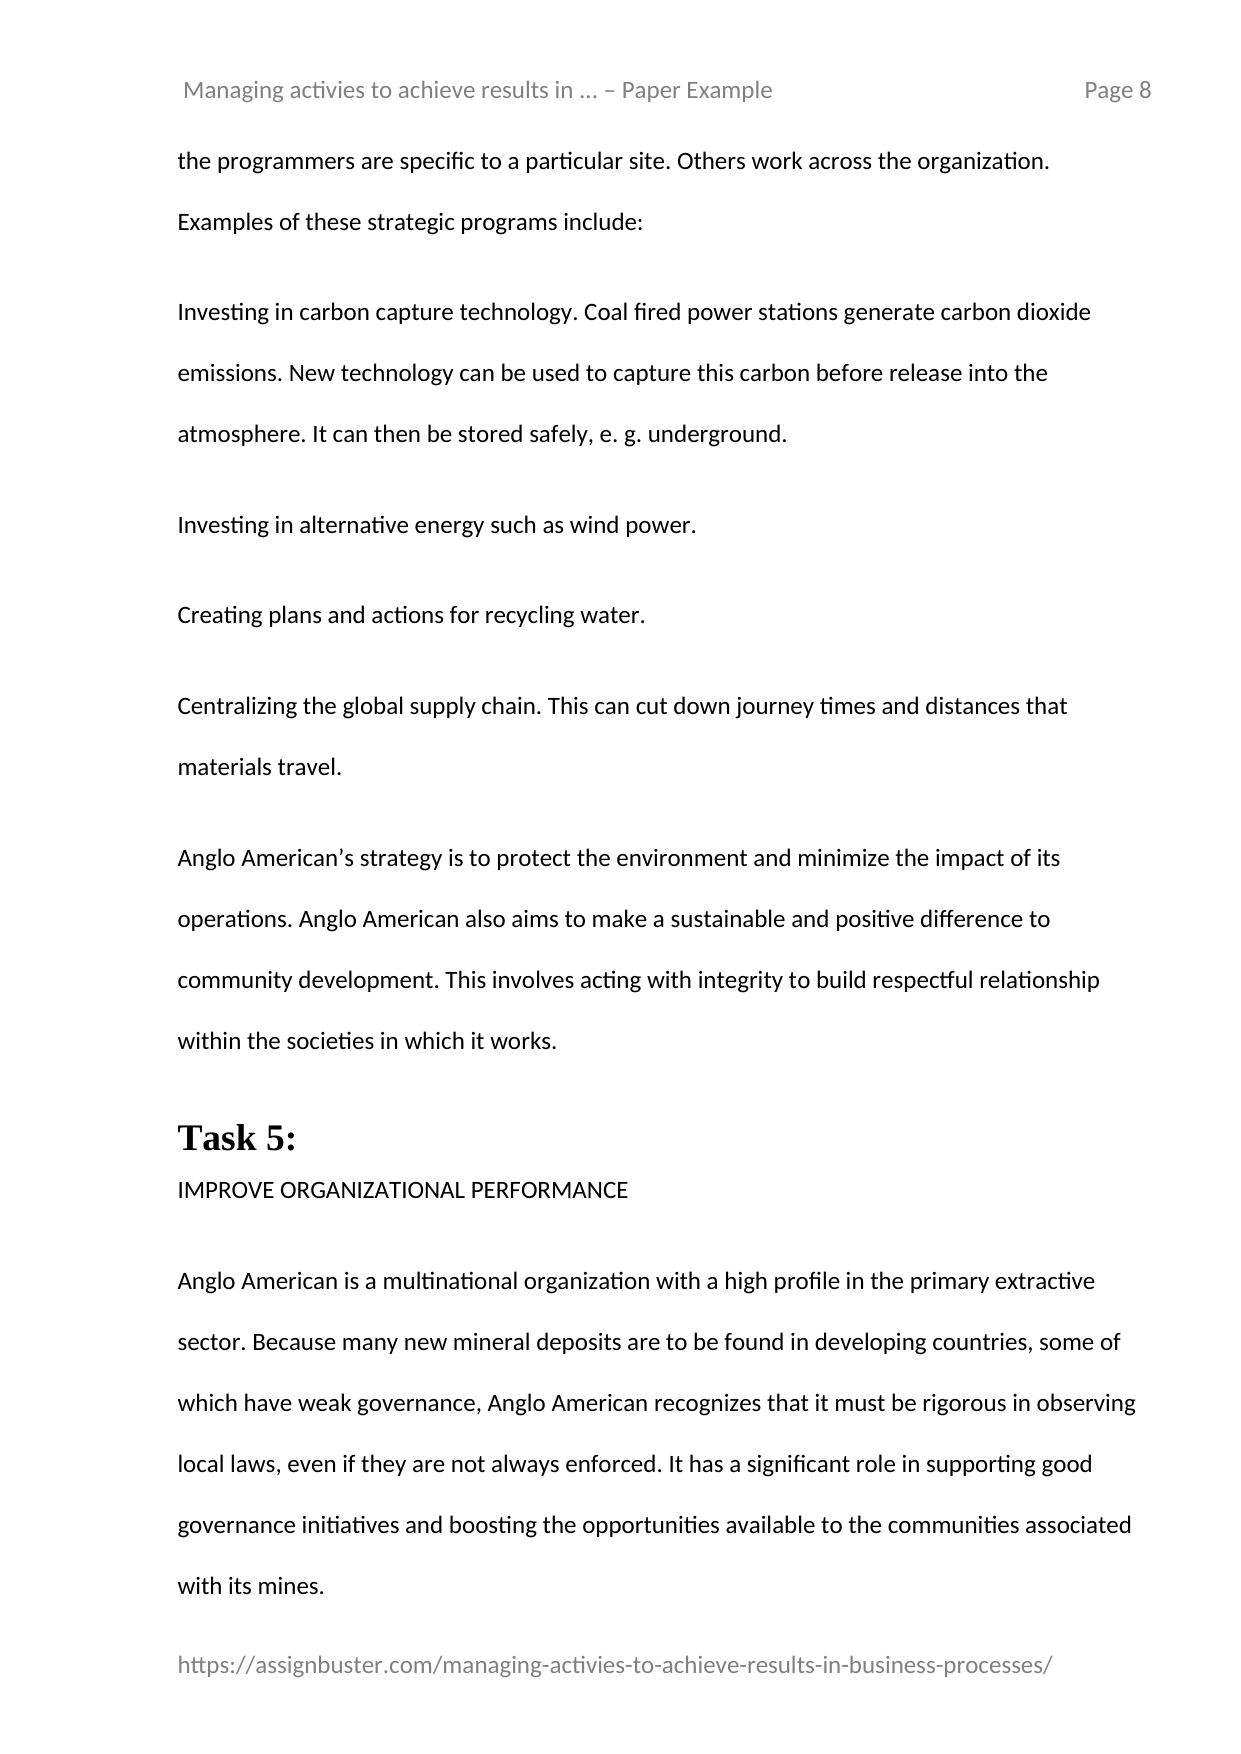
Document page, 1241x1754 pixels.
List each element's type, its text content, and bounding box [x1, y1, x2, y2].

text Investing in carbon capture technology. Coal fired power stations generate carbon dioxide emissions. New technology can be used to capture this carbon before release into the atmosphere. It can then be stored safely, e. g. underground. [177, 297, 1152, 449]
text Anglo American is a multinational organization with a high profile in the primary extractive sector. Because many new mineral deposits are to be found in developing countries, some of which have weak governance, Anglo American recognizes that it must be rigorous in observing local laws, even if they are not always enforced. It has a significant role in supporting good governance initiatives and boosting the opportunities available to the communities associated with its mines. [177, 1265, 1152, 1601]
text Anglo American’s strategy is to protect the environment and minimize the impact of its operations. Anglo American also aims to make a sustainable and positive difference to community development. This involves acting with integrity to build respectful relationship within the societies in which it works. [177, 842, 1152, 1055]
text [177, 145, 1152, 237]
text Centralizing the global supply chain. This can cut down journey times and distances that materials travel. [177, 690, 1152, 782]
subtitle Task 5: [177, 1115, 1152, 1158]
text Investing in alternative energy such as wind power. [177, 509, 1152, 540]
text IMPROVE ORGANIZATIONAL PERFORMANCE [177, 1174, 1152, 1205]
text Creating plans and actions for recycling water. [177, 600, 1152, 630]
